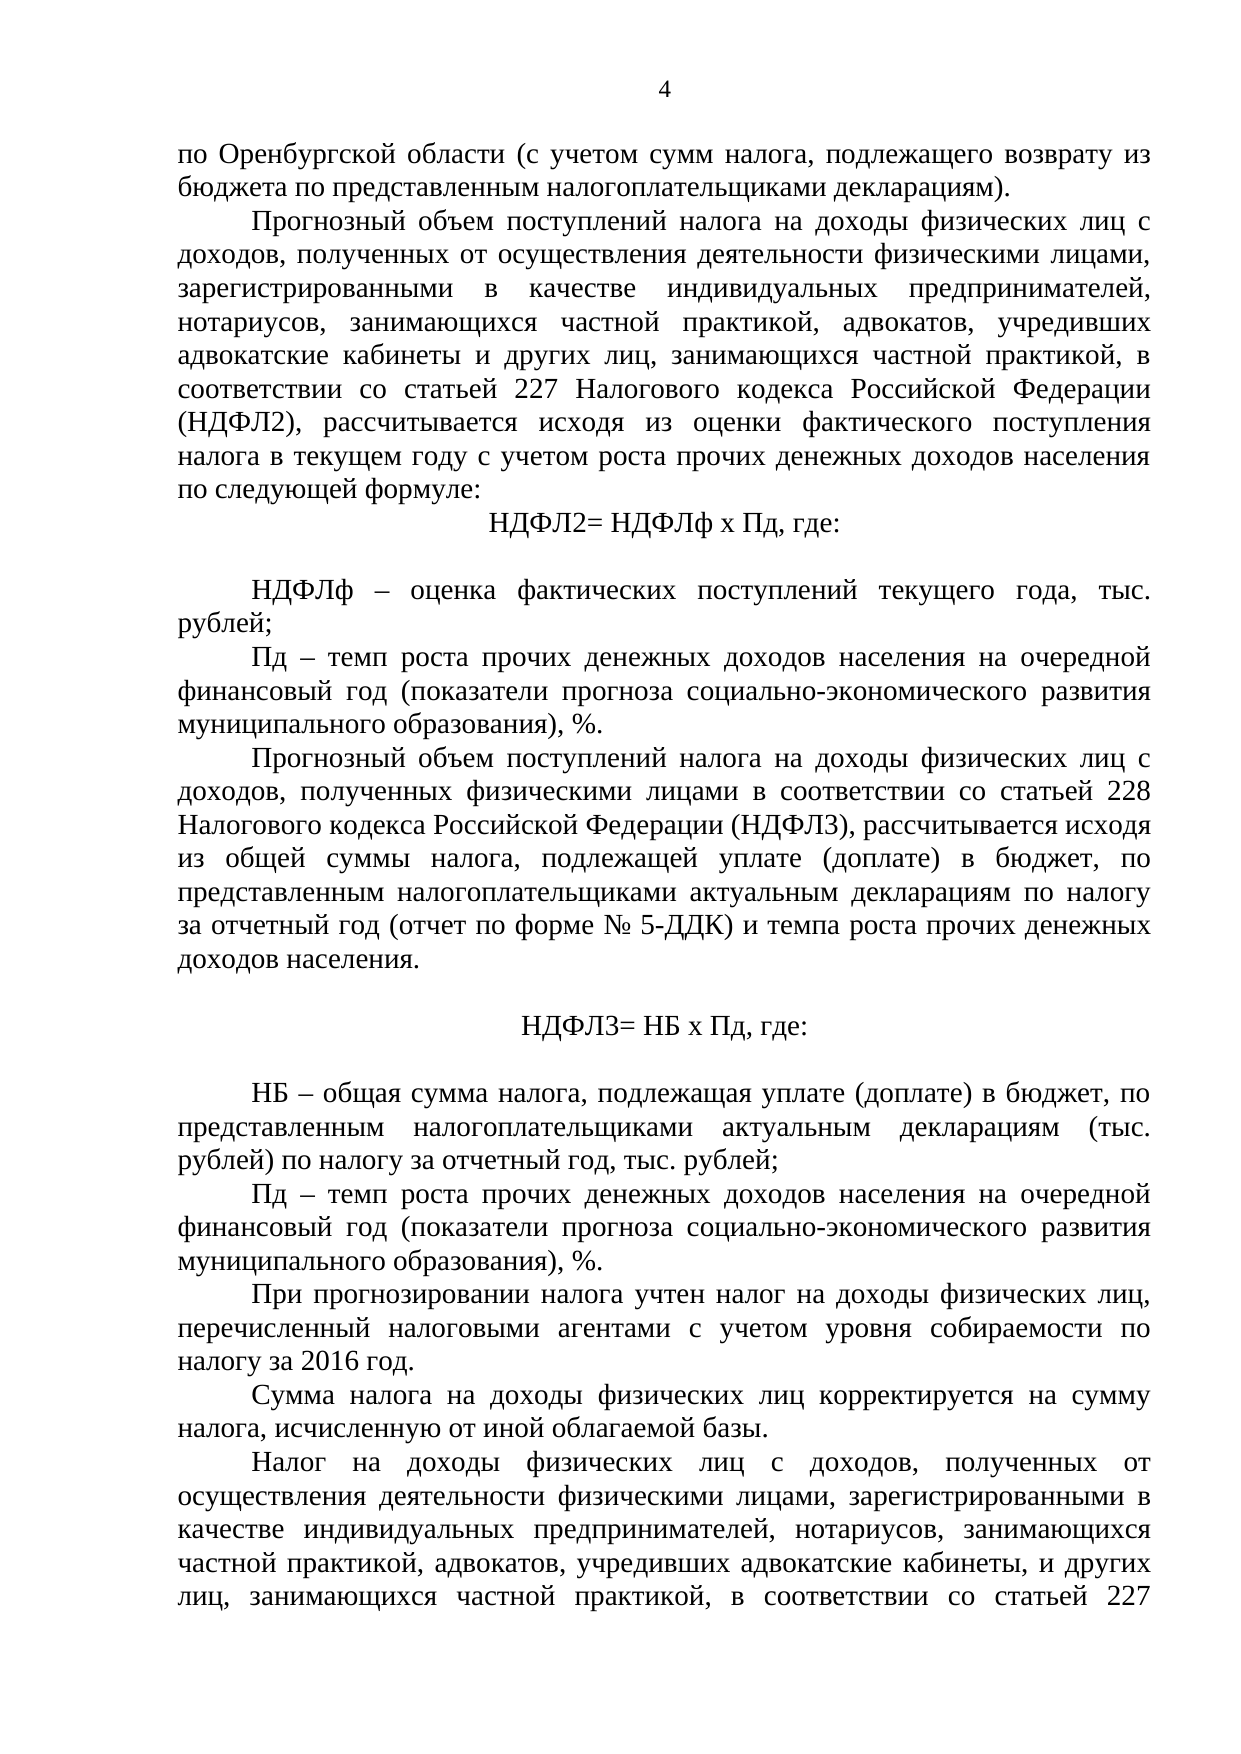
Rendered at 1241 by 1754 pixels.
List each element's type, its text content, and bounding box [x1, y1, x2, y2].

text Прогнозный объем поступлений налога на доходы физических лиц с доходов, полученных от осуществления деятельности физическими лицами, зарегистрированными в качестве индивидуальных предпринимателей, нотариусов, занимающихся частной практикой, адвокатов, учредивших адвокатские кабинеты и других лиц, занимающихся частной практикой, в соответствии со статьей 227 Налогового кодекса Российской Федерации (НДФЛ2), рассчитывается исходя из оценки фактического поступления налога в текущем году с учетом роста прочих денежных доходов населения по следующей формуле: [177, 203, 1152, 505]
text При прогнозировании налога учтен налог на доходы физических лиц, перечисленный налоговыми агентами с учетом уровня собираемости по налогу за 2016 год. [177, 1276, 1152, 1377]
text Пд – темп роста прочих денежных доходов населения на очередной финансовый год (показатели прогноза социально-экономического развития муниципального образования), %. [177, 639, 1152, 740]
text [177, 1444, 1152, 1612]
text Сумма налога на доходы физических лиц корректируется на сумму налога, исчисленную от иной облагаемой базы. [177, 1377, 1152, 1444]
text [177, 136, 1152, 203]
text НБ – общая сумма налога, подлежащая уплате (доплате) в бюджет, по представленным налогоплательщиками актуальным декларациям (тыс. рублей) по налогу за отчетный год, тыс. рублей; [177, 1075, 1152, 1176]
text НДФЛ3= НБ х Пд, где: [177, 1008, 1152, 1042]
text НДФЛф – оценка фактических поступлений текущего года, тыс. рублей; [177, 572, 1152, 639]
text НДФЛ2= НДФЛф х Пд, где: [177, 505, 1152, 538]
text Прогнозный объем поступлений налога на доходы физических лиц с доходов, полученных физическими лицами в соответствии со статьей 228 Налогового кодекса Российской Федерации (НДФЛ3), рассчитывается исходя из общей суммы налога, подлежащей уплате (доплате) в бюджет, по представленным налогоплательщиками актуальным декларациям по налогу за отчетный год (отчет по форме № 5-ДДК) и темпа роста прочих денежных доходов населения. [177, 740, 1152, 974]
text Пд – темп роста прочих денежных доходов населения на очередной финансовый год (показатели прогноза социально-экономического развития муниципального образования), %. [177, 1176, 1152, 1276]
